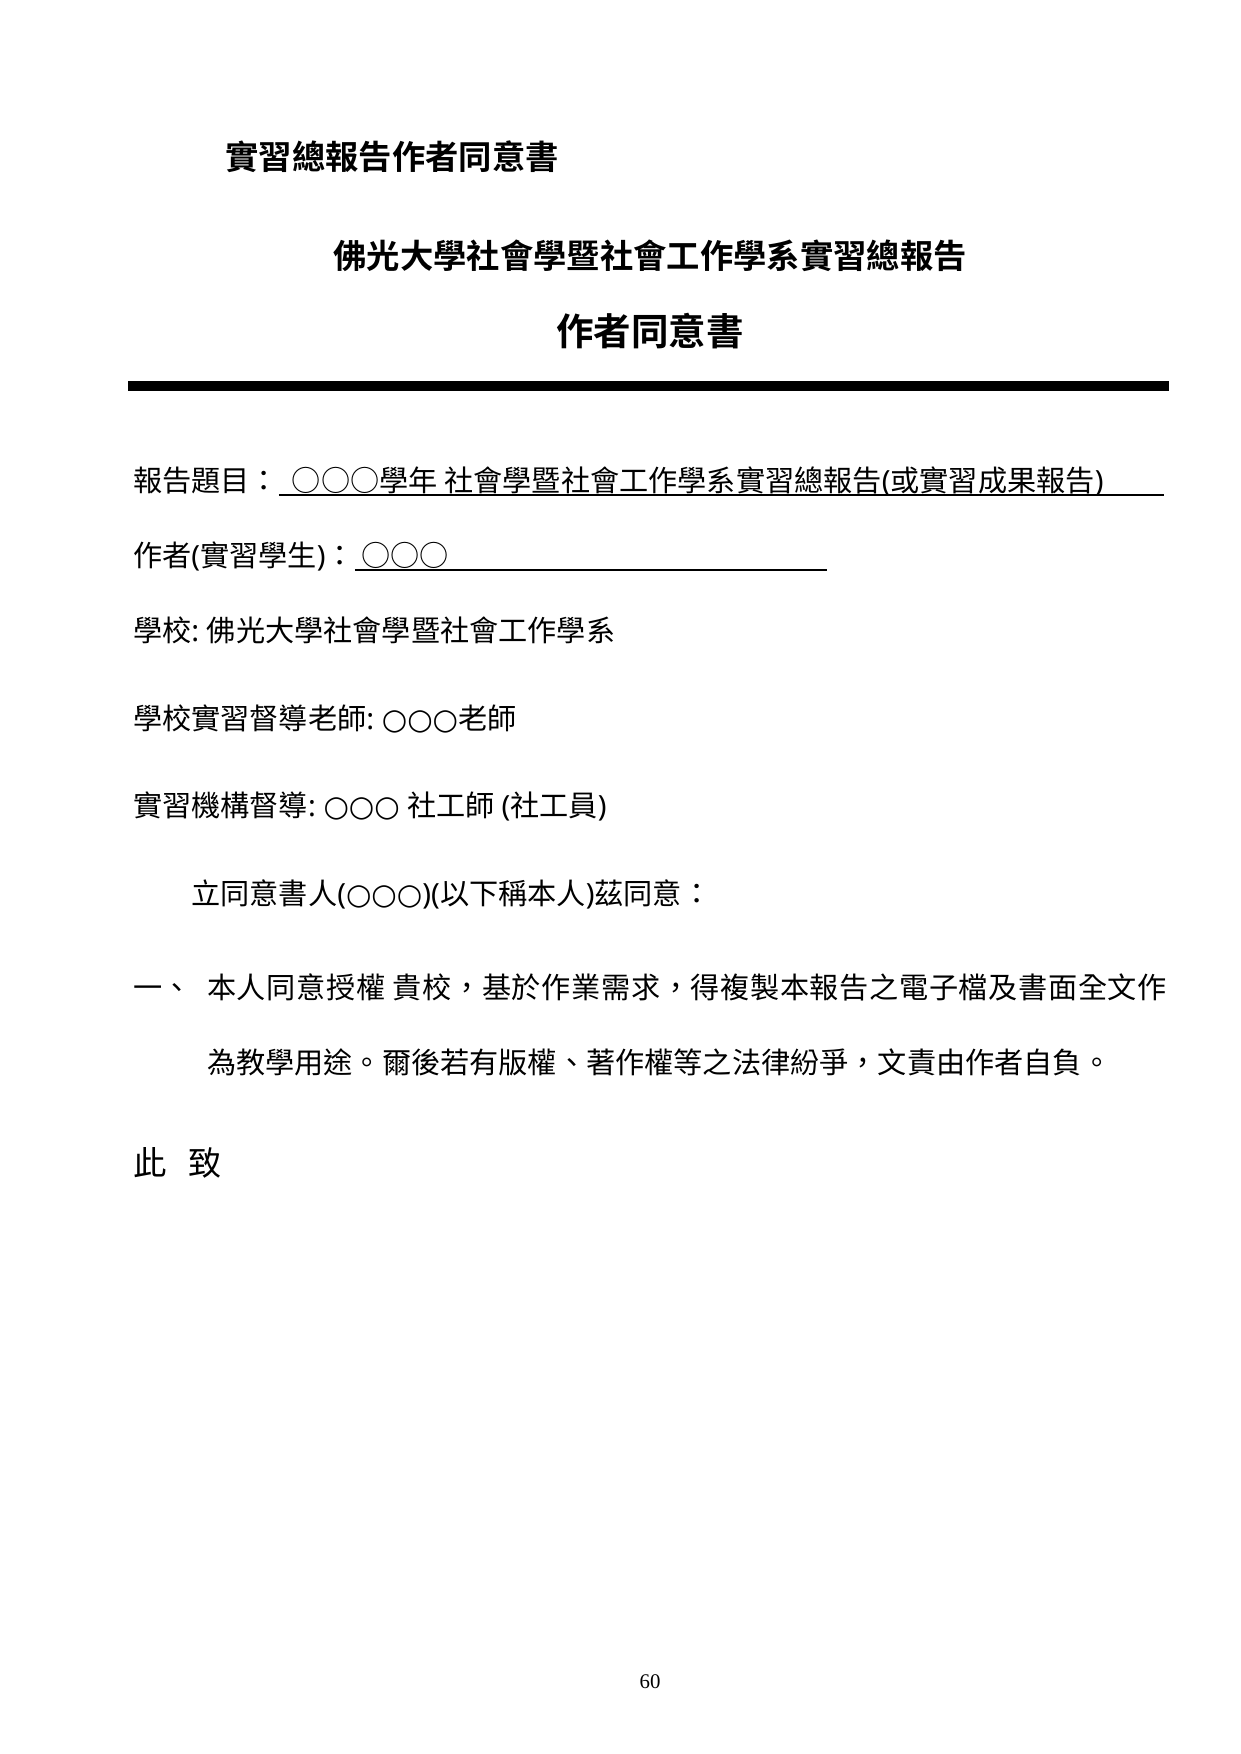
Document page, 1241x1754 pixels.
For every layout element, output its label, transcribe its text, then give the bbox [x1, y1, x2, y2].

text 立同意書人(○○○)(以下稱本人)茲同意： [133, 854, 1188, 929]
text 實習機構督導: ○○○ 社工師 (社工員) [133, 767, 1188, 842]
text 作者同意書 [133, 292, 1167, 367]
text 此 致 [133, 1123, 1167, 1198]
text 學校: 佛光大學社會學暨社會工作學系 [133, 592, 1188, 667]
list 本人同意授權 貴校，基於作業需求，得複製本報告之電子檔及書面全文作為教學用途。爾後若有版權、著作權等之法律紛爭，文責由作者自負。 [133, 948, 1167, 1098]
text 實習總報告作者同意書 [225, 131, 1167, 179]
text 報告題目： ○○○學年 社會學暨社會工作學系實習總報告(或實習成果報告) [133, 442, 1167, 517]
text 佛光大學社會學暨社會工作學系實習總報告 [133, 217, 1167, 292]
text 作者(實習學生)： ○○○ [133, 517, 1167, 592]
text 學校實習督導老師: ○○○老師 [133, 679, 1188, 754]
